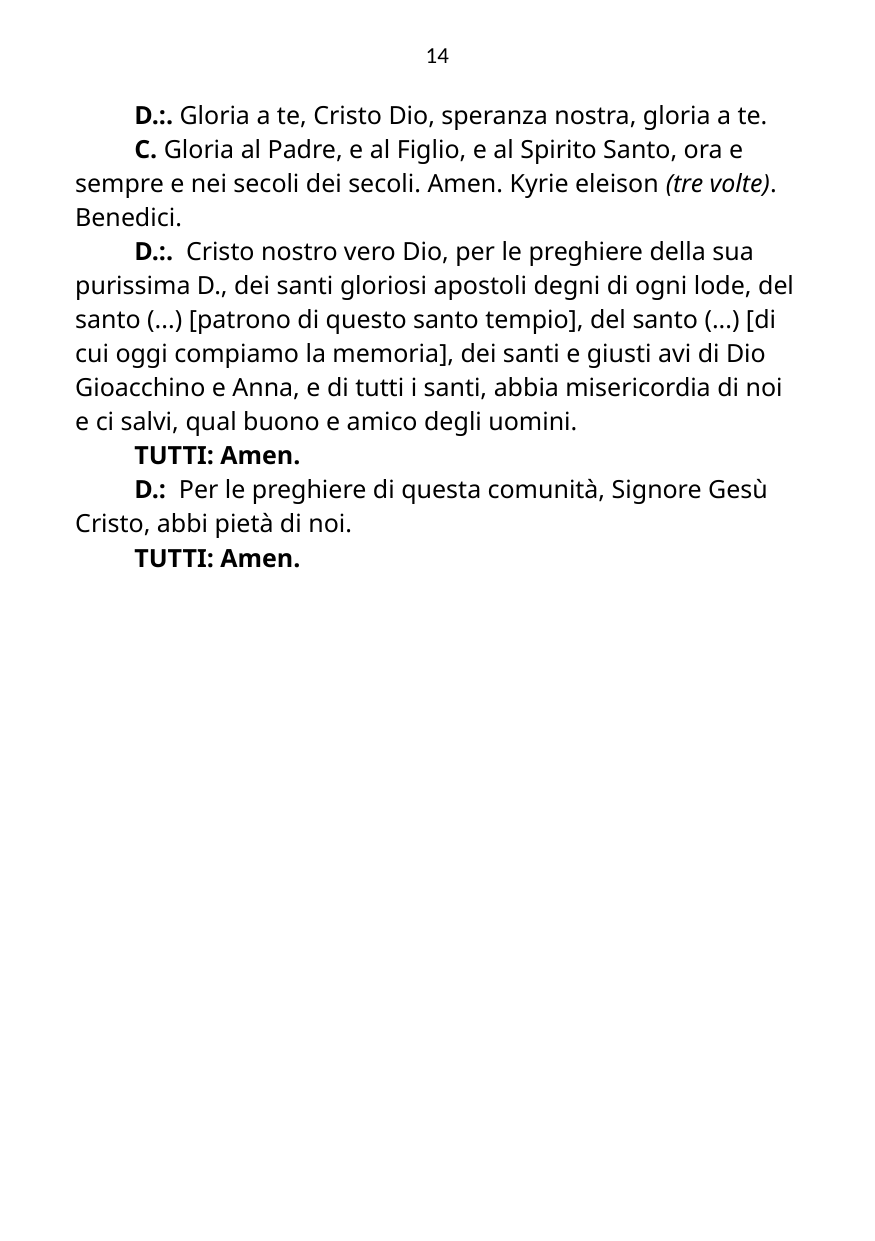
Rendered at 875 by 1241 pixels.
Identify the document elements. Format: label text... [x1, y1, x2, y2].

text D.:. Cristo nostro vero Dio, per le preghiere della sua purissima D., dei santi gloriosi apostoli degni di ogni lode, del santo (...) [patrono di questo santo tempio], del santo (...) [di cui oggi compiamo la memoria], dei santi e giusti avi di Dio Gioacchino e Anna, e di tutti i santi, abbia misericordia di noi e ci salvi, qual buono e amico degli uomini. [75, 234, 799, 438]
text TUTTI: Amen. [75, 438, 799, 472]
text D.: Per le preghiere di questa comunità, Signore Gesù Cristo, abbi pietà di noi. [75, 472, 799, 540]
text D.:. Gloria a te, Cristo Dio, speranza nostra, gloria a te. [75, 97, 799, 131]
text TUTTI: Amen. [75, 540, 799, 574]
text C. Gloria al Padre, e al Figlio, e al Spirito Santo, ora e sempre e nei secoli dei secoli. Amen. Kyrie eleison (tre volte). Benedici. [75, 131, 799, 234]
